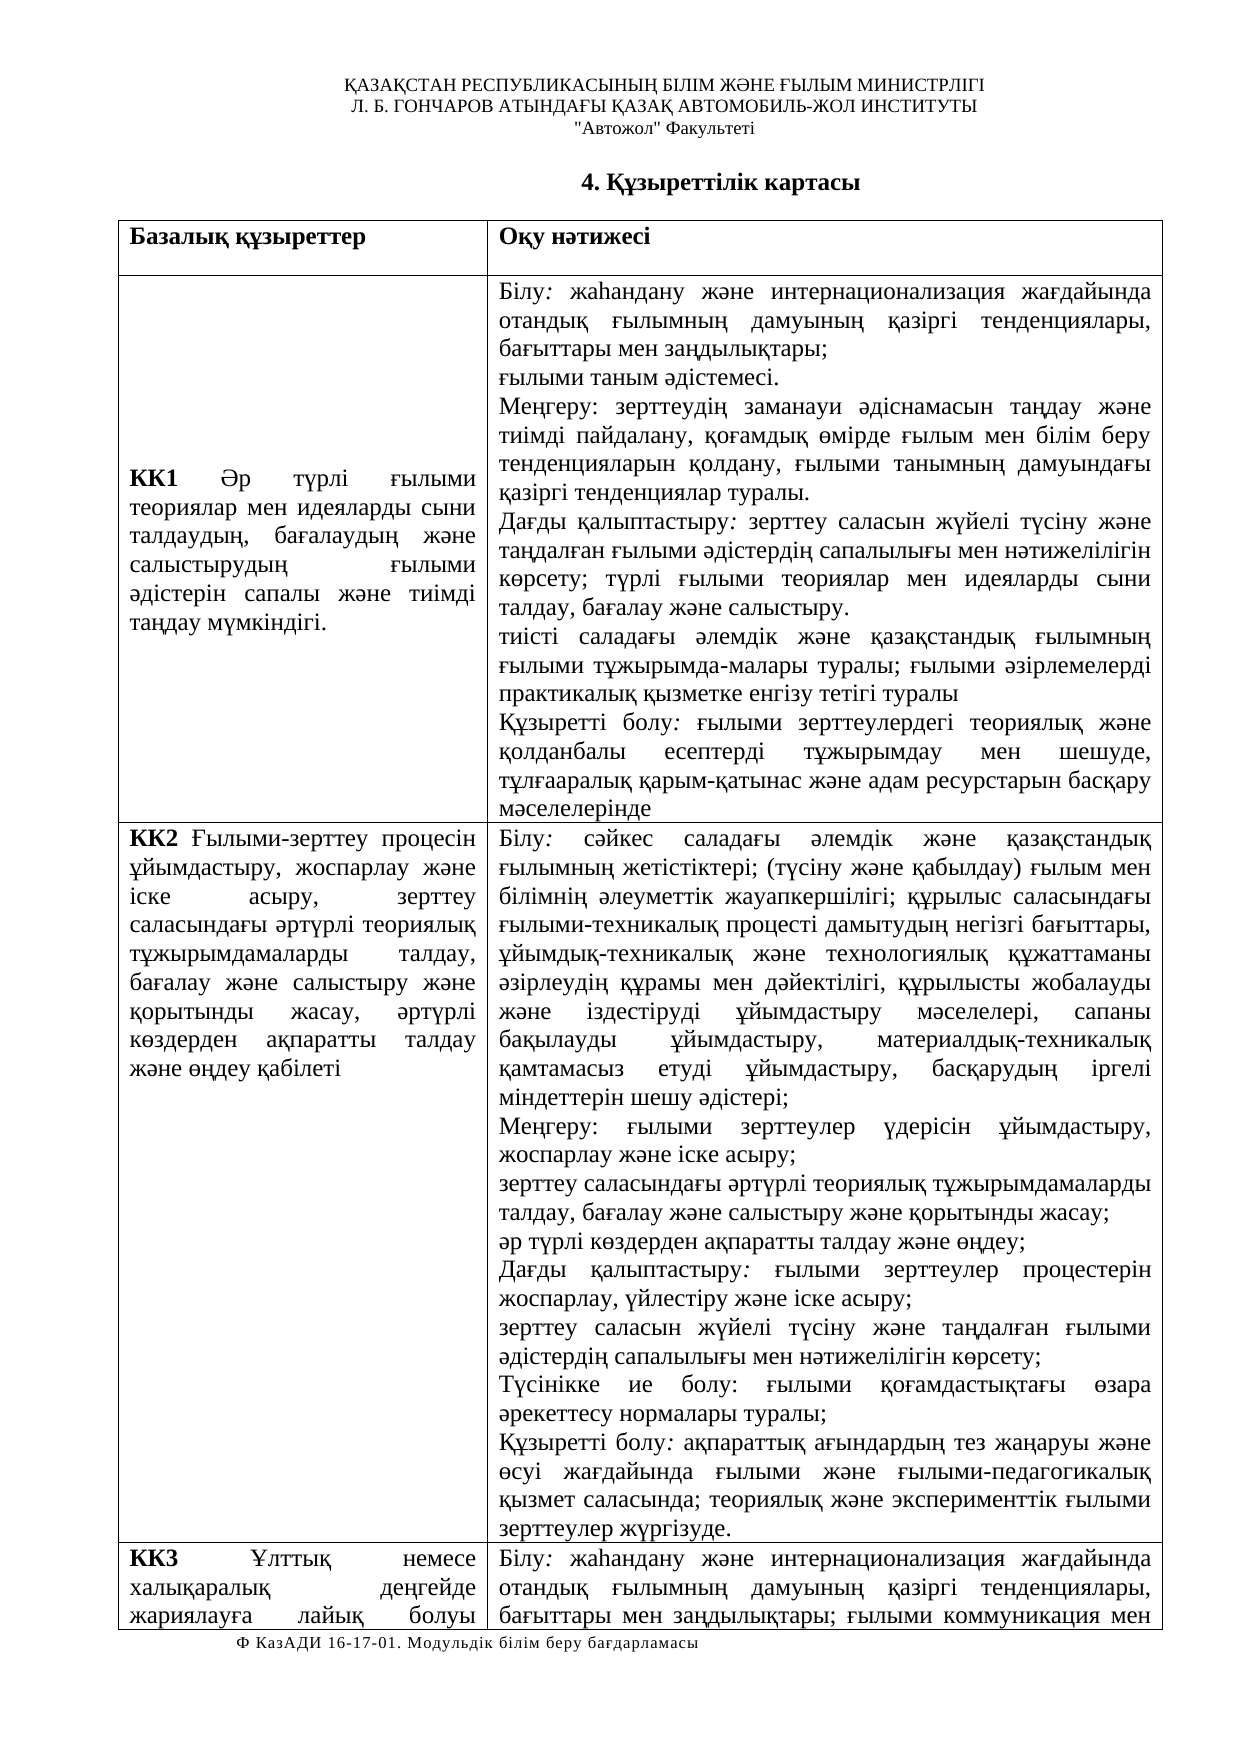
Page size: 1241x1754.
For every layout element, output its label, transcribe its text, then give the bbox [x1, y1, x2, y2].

table_header Оқу нәтижесі [488, 221, 1162, 275]
table_cell Білу: жаһандану және интернационализация жағдайында отандық ғылымның дамуының қазіргі тенденциялары, бағыттары мен заңдылықтары; ғылыми таным әдістемесі. Меңгеру: зерттеудің заманауи әдіснамасын таңдау және тиімді пайдалану, қоғамдық өмірде ғылым мен білім беру тенденцияларын қолдану, ғылыми танымның дамуындағы қазіргі тенденциялар туралы. Дағды қалыптастыру: зерттеу саласын жүйелі түсіну және таңдалған ғылыми әдістердің сапалылығы мен нәтижелілігін көрсету; түрлі ғылыми теориялар мен идеяларды сыни талдау, бағалау және салыстыру. тиісті саладағы әлемдік және қазақстандық ғылымның ғылыми тұжырымда-малары туралы; ғылыми әзірлемелерді практикалық қызметке енгізу тетігі туралы Құзыретті болу: ғылыми зерттеулердегі теориялық және қолданбалы есептерді тұжырымдау мен шешуде, тұлғааралық қарым-қатынас және адам ресурстарын басқару мәселелерінде [488, 276, 1162, 822]
table_header Базалық құзыреттер [119, 221, 487, 275]
table_cell КК2 Ғылыми-зерттеу процесін ұйымдастыру, жоспарлау және іске асыру, зерттеу саласындағы әртүрлі теориялық тұжырымдамаларды талдау, бағалау және салыстыру және қорытынды жасау, әртүрлі көздерден ақпаратты талдау және өңдеу қабілеті [119, 823, 487, 1542]
list 4. Құзыреттілік картасы [290, 167, 1152, 195]
table_cell Білу: сәйкес саладағы әлемдік және қазақстандық ғылымның жетістіктері; (түсіну және қабылдау) ғылым мен білімнің әлеуметтік жауапкершілігі; құрылыс саласындағы ғылыми-техникалық процесті дамытудың негізгі бағыттары, ұйымдық-техникалық және технологиялық құжаттаманы әзірлеудің құрамы мен дәйектілігі, құрылысты жобалауды және іздестіруді ұйымдастыру мәселелері, сапаны бақылауды ұйымдастыру, материалдық-техникалық қамтамасыз етуді ұйымдастыру, басқарудың іргелі міндеттерін шешу әдістері; Меңгеру: ғылыми зерттеулер үдерісін ұйымдастыру, жоспарлау және іске асыру; зерттеу саласындағы әртүрлі теориялық тұжырымдамаларды талдау, бағалау және салыстыру және қорытынды жасау; әр түрлі көздерден ақпаратты талдау және өңдеу; Дағды қалыптастыру: ғылыми зерттеулер процестерін жоспарлау, үйлестіру және іске асыру; зерттеу саласын жүйелі түсіну және таңдалған ғылыми әдістердің сапалылығы мен нәтижелілігін көрсету; Түсінікке ие болу: ғылыми қоғамдастықтағы өзара әрекеттесу нормалары туралы; Құзыретті болу: ақпараттық ағындардың тез жаңаруы және өсуі жағдайында ғылыми және ғылыми-педагогикалық қызмет саласында; теориялық және эксперименттік ғылыми зерттеулер жүргізуде. [488, 823, 1162, 1542]
table_cell КК1 Әр түрлі ғылыми теориялар мен идеяларды сыни талдаудың, бағалаудың және салыстырудың ғылыми әдістерін сапалы және тиімді таңдау мүмкіндігі. [119, 276, 487, 822]
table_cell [119, 1543, 487, 1629]
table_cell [488, 1543, 1162, 1629]
